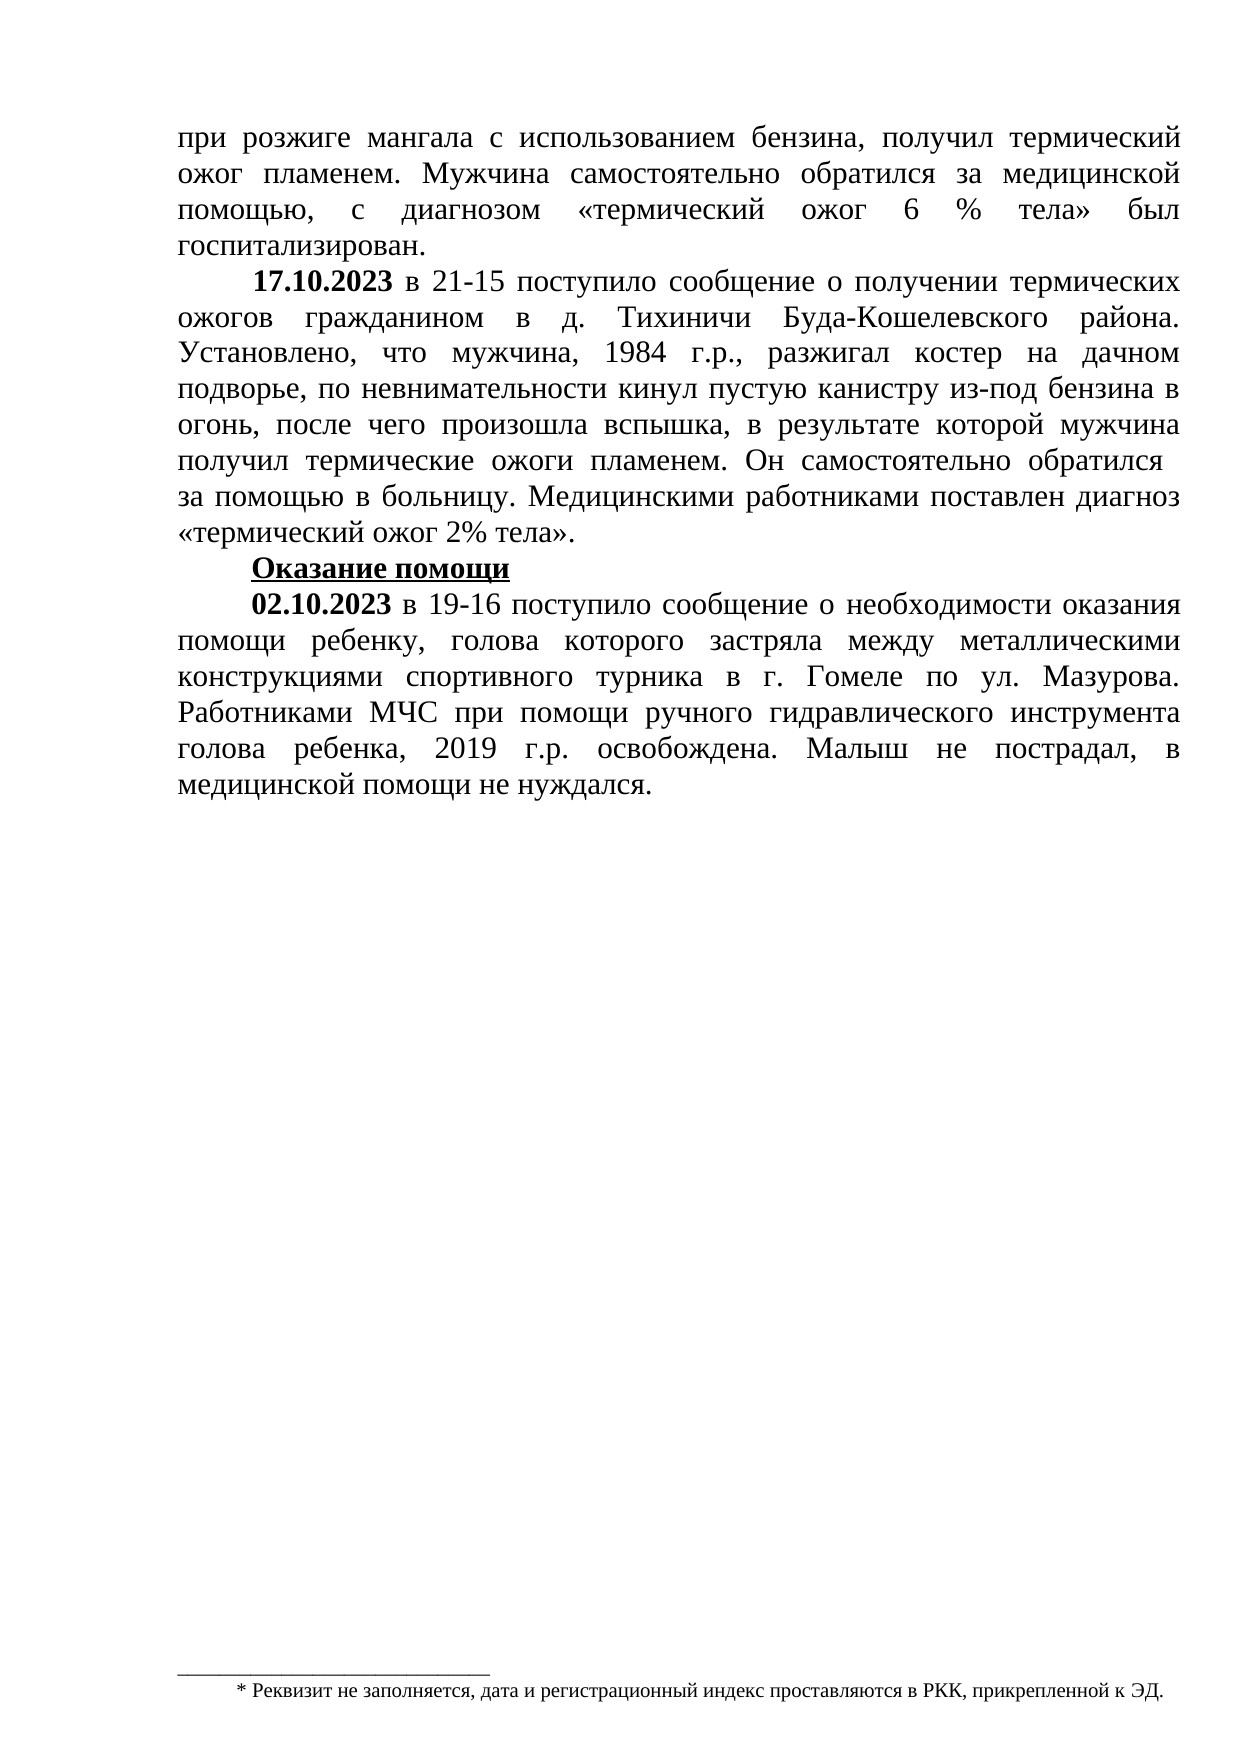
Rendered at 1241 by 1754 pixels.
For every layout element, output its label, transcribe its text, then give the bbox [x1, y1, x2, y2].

text Оказание помощи [177, 549, 1181, 585]
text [177, 118, 1181, 262]
text 02.10.2023 в 19-16 поступило сообщение о необходимости оказания помощи ребенку, голова которого застряла между металлическими конструкциями спортивного турника в г. Гомеле по ул. Мазурова. Работниками МЧС при помощи ручного гидравлического инструмента голова ребенка, 2019 г.р. освобождена. Малыш не пострадал, в медицинской помощи не нуждался. [177, 585, 1181, 801]
text 17.10.2023 в 21-15 поступило сообщение о получении термических ожогов гражданином в д. Тихиничи Буда-Кошелевского района. Установлено, что мужчина, 1984 г.р., разжигал костер на дачном подворье, по невнимательности кинул пустую канистру из-под бензина в огонь, после чего произошла вспышка, в результате которой мужчина получил термические ожоги пламенем. Он самостоятельно обратился за помощью в больницу. Медицинскими работниками поставлен диагноз «термический ожог 2% тела». [177, 262, 1181, 549]
